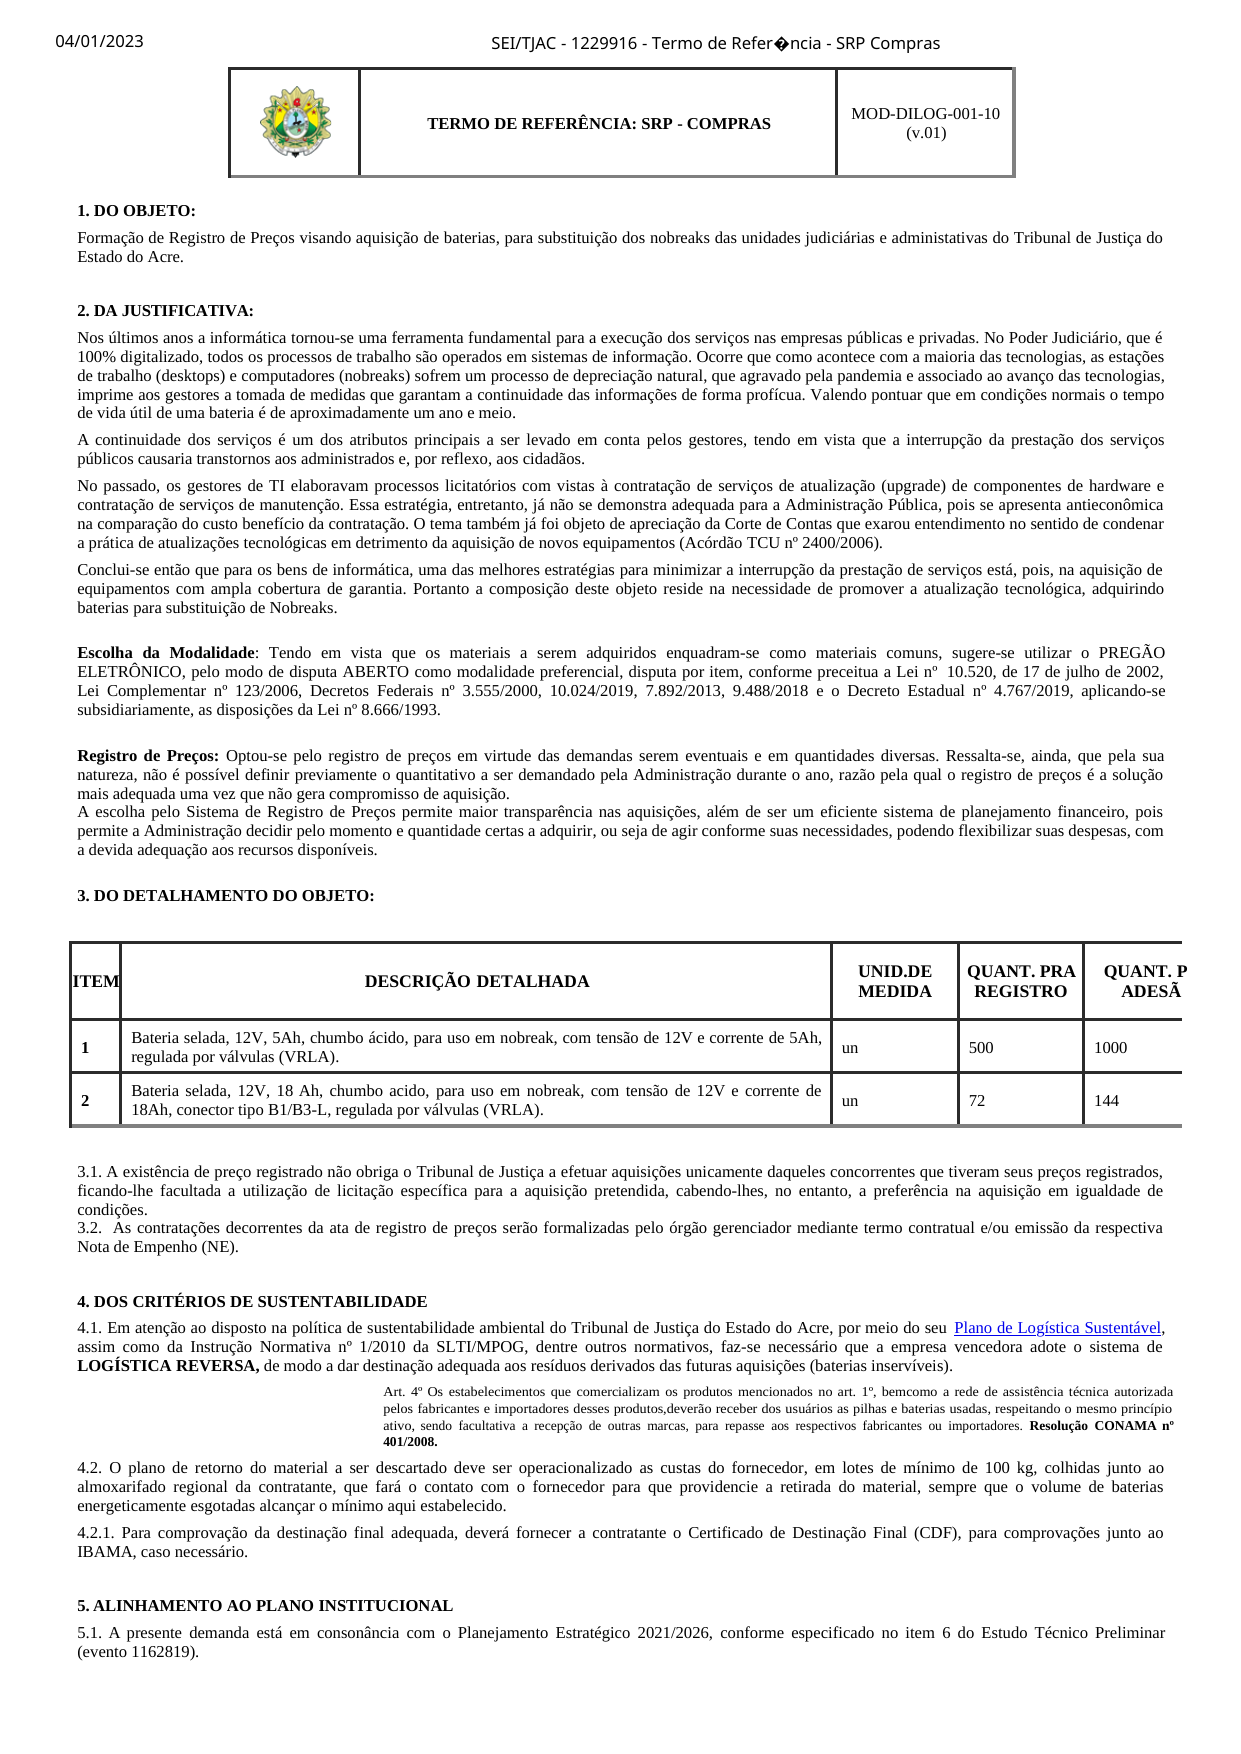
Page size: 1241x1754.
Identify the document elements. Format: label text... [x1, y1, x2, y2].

text Conclui-se então que para os bens de informática, uma das melhores estratégias para minimizar a interrupção da prestação de serviços está, pois, na aquisição de equipamentos com ampla cobertura de garantia. Portanto a composição deste objeto reside na necessidade de promover a atualização tecnológica, adquirindo baterias para substituição de Nobreaks. [77, 560, 1166, 617]
table_header ITEM [72, 944, 119, 1018]
table_cell 2 [72, 1074, 119, 1124]
subtitle DA JUSTIFICATIVA: [77, 301, 1196, 320]
subtitle ALINHAMENTO AO PLANO INSTITUCIONAL [77, 1596, 1196, 1615]
table_header TERMO DE REFERÊNCIA: SRP - COMPRAS [361, 70, 835, 174]
list O plano de retorno do material a ser descartado deve ser operacionalizado as custas do fornecedor, em lotes de mínimo de 100 kg, colhidas junto ao almoxarifado regional da contratante, que fará o contato com o fornecedor para que providencie a retirada do material, sempre que o volume de baterias energeticamente esgotadas alcançar o mínimo aqui estabelecido. [77, 1458, 1166, 1515]
text Art. 4º Os estabelecimentos que comercializam os produtos mencionados no art. 1º, bemcomo a rede de assistência técnica autorizada pelos fabricantes e importadores desses produtos,deverão receber dos usuários as pilhas e baterias usadas, respeitando o mesmo princípio ativo, sendo facultativa a recepção de outras marcas, para repasse aos respectivos fabricantes ou importadores. Resolução CONAMA nº 401/2008. [383, 1384, 1174, 1449]
list As contratações decorrentes da ata de registro de preços serão formalizadas pelo órgão gerenciador mediante termo contratual e/ou emissão da respectiva Nota de Empenho (NE). [77, 1219, 1166, 1256]
table_cell Bateria selada, 12V, 5Ah, chumbo ácido, para uso em nobreak, com tensão de 12V e corrente de 5Ah, regulada por válvulas (VRLA). [122, 1021, 830, 1071]
text Escolha da Modalidade: Tendo em vista que os materiais a serem adquiridos enquadram-se como materiais comuns, sugere-se utilizar o PREGÃO ELETRÔNICO, pelo modo de disputa ABERTO como modalidade preferencial, disputa por item, conforme preceitua a Lei nº 10.520, de 17 de julho de 2002, Lei Complementar nº 123/2006, Decretos Federais nº 3.555/2000, 10.024/2019, 7.892/2013, 9.488/2018 e o Decreto Estadual nº 4.767/2019, aplicando-se subsidiariamente, as disposições da Lei nº 8.666/1993. [77, 644, 1166, 719]
table_header UNID.DE MEDIDA [833, 944, 957, 1018]
text Formação de Registro de Preços visando aquisição de baterias, para substituição dos nobreaks das unidades judiciárias e administativas do Tribunal de Justiça do Estado do Acre. [77, 228, 1166, 266]
table_header QUANT. PRA REGISTRO [960, 944, 1082, 1018]
list A existência de preço registrado não obriga o Tribunal de Justiça a efetuar aquisições unicamente daqueles concorrentes que tiveram seus preços registrados, ficando-lhe facultada a utilização de licitação específica para a aquisição pretendida, cabendo-lhes, no entanto, a preferência na aquisição em igualdade de condições. [77, 1162, 1166, 1219]
table_header MOD-DILOG-001-10 (v.01) [838, 70, 1012, 174]
table_cell 72 [960, 1074, 1082, 1124]
text A continuidade dos serviços é um dos atributos principais a ser levado em conta pelos gestores, tendo em vista que a interrupção da prestação dos serviços públicos causaria transtornos aos administrados e, por reflexo, aos cidadãos. [77, 431, 1166, 468]
table_cell un [833, 1074, 957, 1124]
table_header QUANT. P ADESÃ [1085, 944, 1182, 1018]
subtitle DO DETALHAMENTO DO OBJETO: [77, 886, 1196, 905]
list Para comprovação da destinação final adequada, deverá fornecer a contratante o Certificado de Destinação Final (CDF), para comprovações junto ao IBAMA, caso necessário. [77, 1523, 1166, 1561]
table_header [231, 70, 358, 174]
text Registro de Preços: Optou-se pelo registro de preços em virtude das demandas serem eventuais e em quantidades diversas. Ressalta-se, ainda, que pela sua natureza, não é possível definir previamente o quantitativo a ser demandado pela Administração durante o ano, razão pela qual o registro de preços é a solução mais adequada uma vez que não gera compromisso de aquisição. [77, 746, 1166, 803]
text No passado, os gestores de TI elaboravam processos licitatórios com vistas à contratação de serviços de atualização (upgrade) de componentes de hardware e contratação de serviços de manutenção. Essa estratégia, entretanto, já não se demonstra adequada para a Administração Pública, pois se apresenta antieconômica na comparação do custo benefício da contratação. O tema também já foi objeto de apreciação da Corte de Contas que exarou entendimento no sentido de condenar a prática de atualizações tecnológicas em detrimento da aquisição de novos equipamentos (Acórdão TCU nº 2400/2006). [77, 477, 1166, 552]
table_cell 500 [960, 1021, 1082, 1071]
table_cell un [833, 1021, 957, 1071]
table_cell Bateria selada, 12V, 18 Ah, chumbo acido, para uso em nobreak, com tensão de 12V e corrente de 18Ah, conector tipo B1/B3-L, regulada por válvulas (VRLA). [122, 1074, 830, 1124]
text Nos últimos anos a informática tornou-se uma ferramenta fundamental para a execução dos serviços nas empresas públicas e privadas. No Poder Judiciário, que é 100% digitalizado, todos os processos de trabalho são operados em sistemas de informação. Ocorre que como acontece com a maioria das tecnologias, as estações de trabalho (desktops) e computadores (nobreaks) sofrem um processo de depreciação natural, que agravado pela pandemia e associado ao avanço das tecnologias, imprime aos gestores a tomada de medidas que garantam a continuidade das informações de forma profícua. Valendo pontuar que em condições normais o tempo de vida útil de uma bateria é de aproximadamente um ano e meio. [77, 328, 1166, 422]
list A presente demanda está em consonância com o Planejamento Estratégico 2021/2026, conforme especificado no item 6 do Estudo Técnico Preliminar (evento 1162819). [77, 1623, 1166, 1661]
table_cell 1000 [1085, 1021, 1182, 1071]
list Em atenção ao disposto na política de sustentabilidade ambiental do Tribunal de Justiça do Estado do Acre, por meio do seu Plano de Logística Sustentável, assim como da Instrução Normativa nº 1/2010 da SLTI/MPOG, dentre outros normativos, faz-se necessário que a empresa vencedora adote o sistema de LOGÍSTICA REVERSA, de modo a dar destinação adequada aos resíduos derivados das futuras aquisições (baterias inservíveis). [77, 1319, 1166, 1375]
subtitle DO OBJETO: [77, 201, 1196, 220]
picture [260, 86, 332, 158]
table_cell 1 [72, 1021, 119, 1071]
text A escolha pelo Sistema de Registro de Preços permite maior transparência nas aquisições, além de ser um eficiente sistema de planejamento financeiro, pois permite a Administração decidir pelo momento e quantidade certas a adquirir, ou seja de agir conforme suas necessidades, podendo flexibilizar suas despesas, com a devida adequação aos recursos disponíveis. [77, 803, 1166, 859]
table_header DESCRIÇÃO DETALHADA [122, 944, 830, 1018]
subtitle DOS CRITÉRIOS DE SUSTENTABILIDADE [77, 1291, 1196, 1311]
table_cell 144 [1085, 1074, 1182, 1124]
